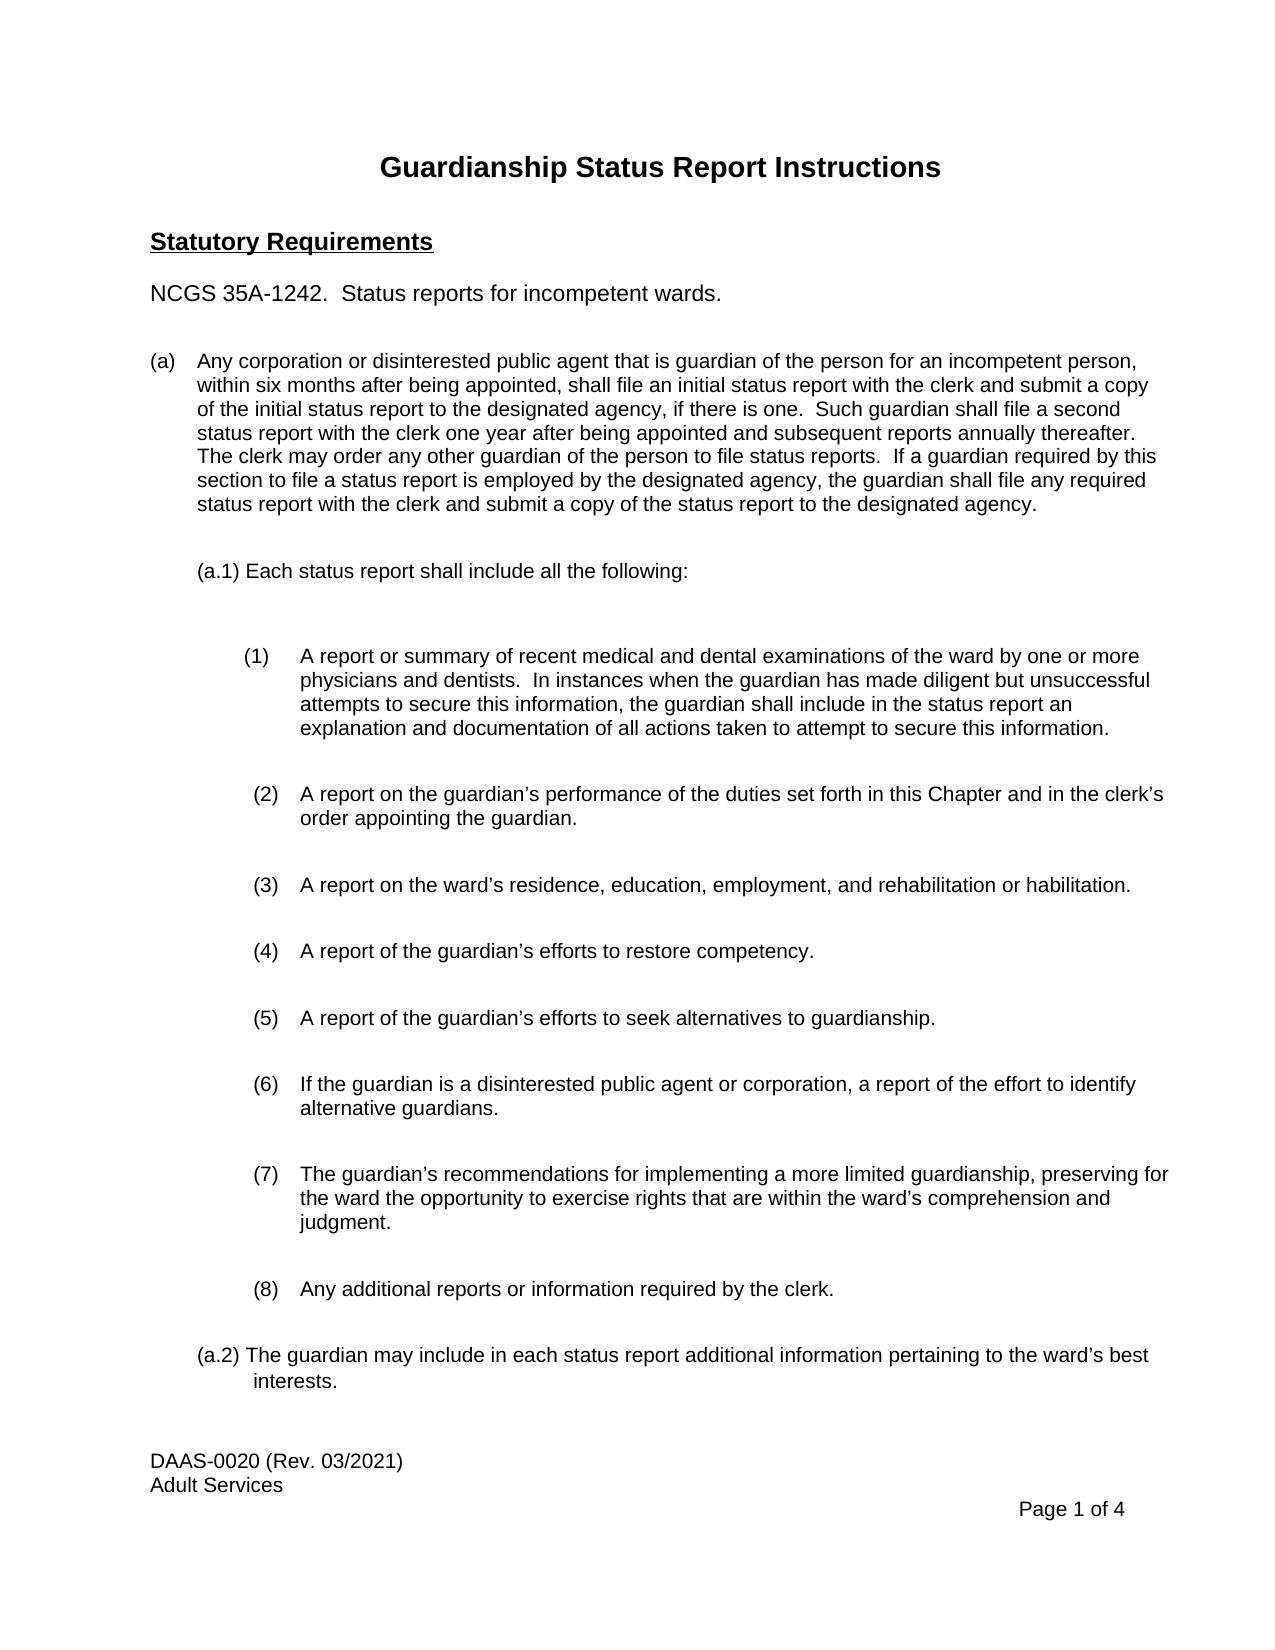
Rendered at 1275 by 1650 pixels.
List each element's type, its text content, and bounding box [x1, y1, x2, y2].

text (a.2) The guardian may include in each status report additional information pertaining to the ward’s best interests. [197, 1343, 1171, 1393]
list A report or summary of recent medical and dental examinations of the ward by one or more physicians and dentists. In instances when the guardian has made diligent but unsuccessful attempts to secure this information, the guardian shall include in the status report an explanation and documentation of all actions taken to attempt to secure this information. [244, 644, 1171, 739]
list A report of the guardian’s efforts to restore competency. [253, 939, 1171, 963]
list A report on the guardian’s performance of the duties set forth in this Chapter and in the clerk’s order appointing the guardian. [253, 782, 1171, 830]
text NCGS 35A-1242. Status reports for incompetent wards. [150, 279, 1171, 306]
list Any corporation or disinterested public agent that is guardian of the person for an incompetent person, within six months after being appointed, shall file an initial status report with the clerk and submit a copy of the initial status report to the designated agency, if there is one. Such guardian shall file a second status report with the clerk one year after being appointed and subsequent reports annually thereafter. The clerk may order any other guardian of the person to file status reports. If a guardian required by this section to file a status report is employed by the designated agency, the guardian shall file any required status report with the clerk and submit a copy of the status report to the designated agency. [150, 348, 1171, 516]
list A report of the guardian’s efforts to seek alternatives to guardianship. [253, 1005, 1171, 1029]
list A report on the ward’s residence, education, employment, and rehabilitation or habilitation. [253, 872, 1171, 896]
list If the guardian is a disinterested public agent or corporation, a report of the effort to identify alternative guardians. [253, 1072, 1171, 1120]
list The guardian’s recommendations for implementing a more limited guardianship, preserving for the ward the opportunity to exercise rights that are within the ward’s comprehension and judgment. [253, 1162, 1171, 1234]
text Guardianship Status Report Instructions [150, 150, 1171, 184]
text Statutory Requirements [150, 227, 1171, 256]
text (a.1) Each status report shall include all the following: [150, 559, 1171, 583]
list Any additional reports or information required by the clerk. [253, 1277, 1171, 1301]
